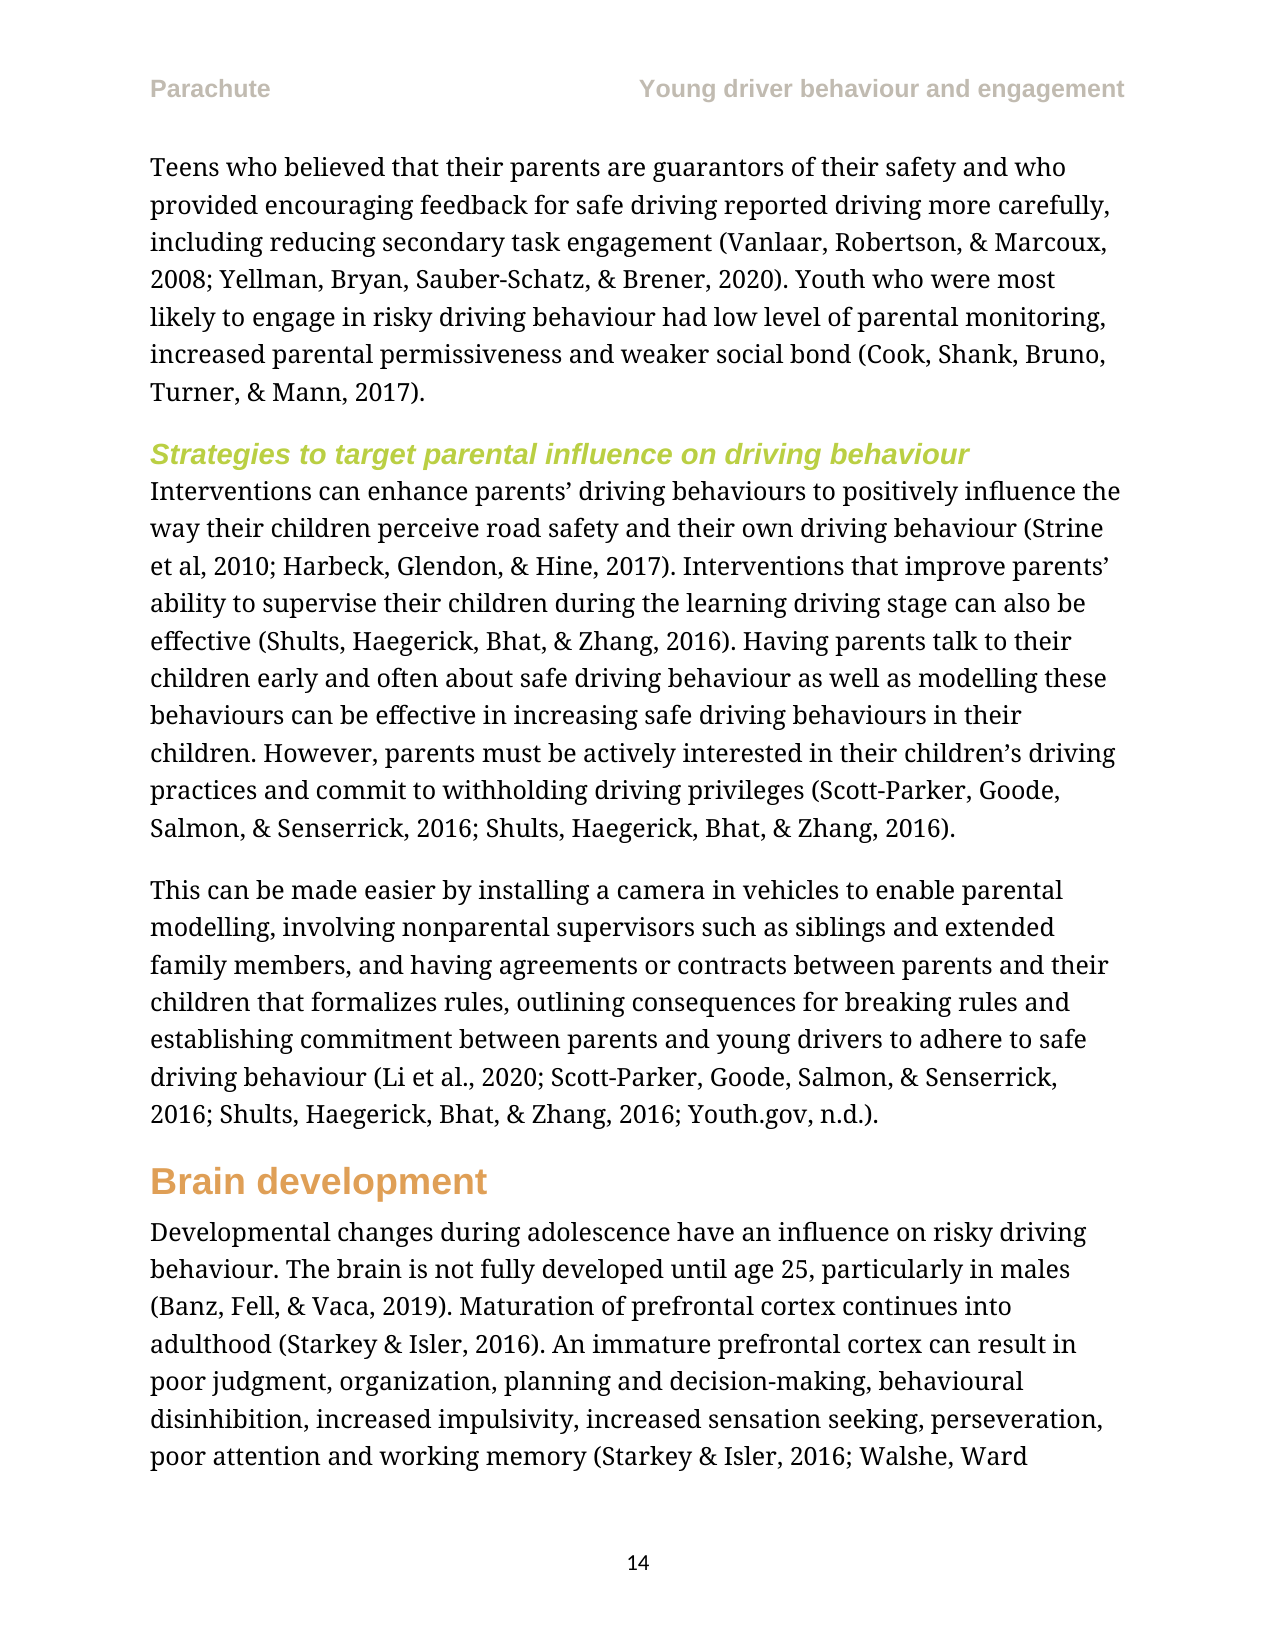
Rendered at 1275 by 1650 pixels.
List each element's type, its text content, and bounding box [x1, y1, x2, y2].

subtitle Strategies to target parental influence on driving behaviour [150, 437, 1125, 470]
text Interventions can enhance parents’ driving behaviours to positively influence the way their children perceive road safety and their own driving behaviour (Strine et al, 2010; Harbeck, Glendon, & Hine, 2017). Interventions that improve parents’ ability to supervise their children during the learning driving stage can also be effective (Shults, Haegerick, Bhat, & Zhang, 2016). Having parents talk to their children early and often about safe driving behaviour as well as modelling these behaviours can be effective in increasing safe driving behaviours in their children. However, parents must be actively interested in their children’s driving practices and commit to withholding driving privileges (Scott-Parker, Goode, Salmon, & Senserrick, 2016; Shults, Haegerick, Bhat, & Zhang, 2016). [150, 474, 1125, 844]
text Teens who believed that their parents are guarantors of their safety and who provided encouraging feedback for safe driving reported driving more carefully, including reducing secondary task engagement (Vanlaar, Robertson, & Marcoux, 2008; Yellman, Bryan, Sauber-Schatz, & Brener, 2020). Youth who were most likely to engage in risky driving behaviour had low level of parental monitoring, increased parental permissiveness and weaker social bond (Cook, Shank, Bruno, Turner, & Mann, 2017). [150, 150, 1125, 408]
text This can be made easier by installing a camera in vehicles to enable parental modelling, involving nonparental supervisors such as siblings and extended family members, and having agreements or contracts between parents and their children that formalizes rules, outlining consequences for breaking rules and establishing commitment between parents and young drivers to adhere to safe driving behaviour (Li et al., 2020; Scott-Parker, Goode, Salmon, & Senserrick, 2016; Shults, Haegerick, Bhat, & Zhang, 2016; Youth.gov, n.d.). [150, 873, 1125, 1131]
subtitle Brain development [150, 1159, 1125, 1202]
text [150, 1214, 1125, 1473]
